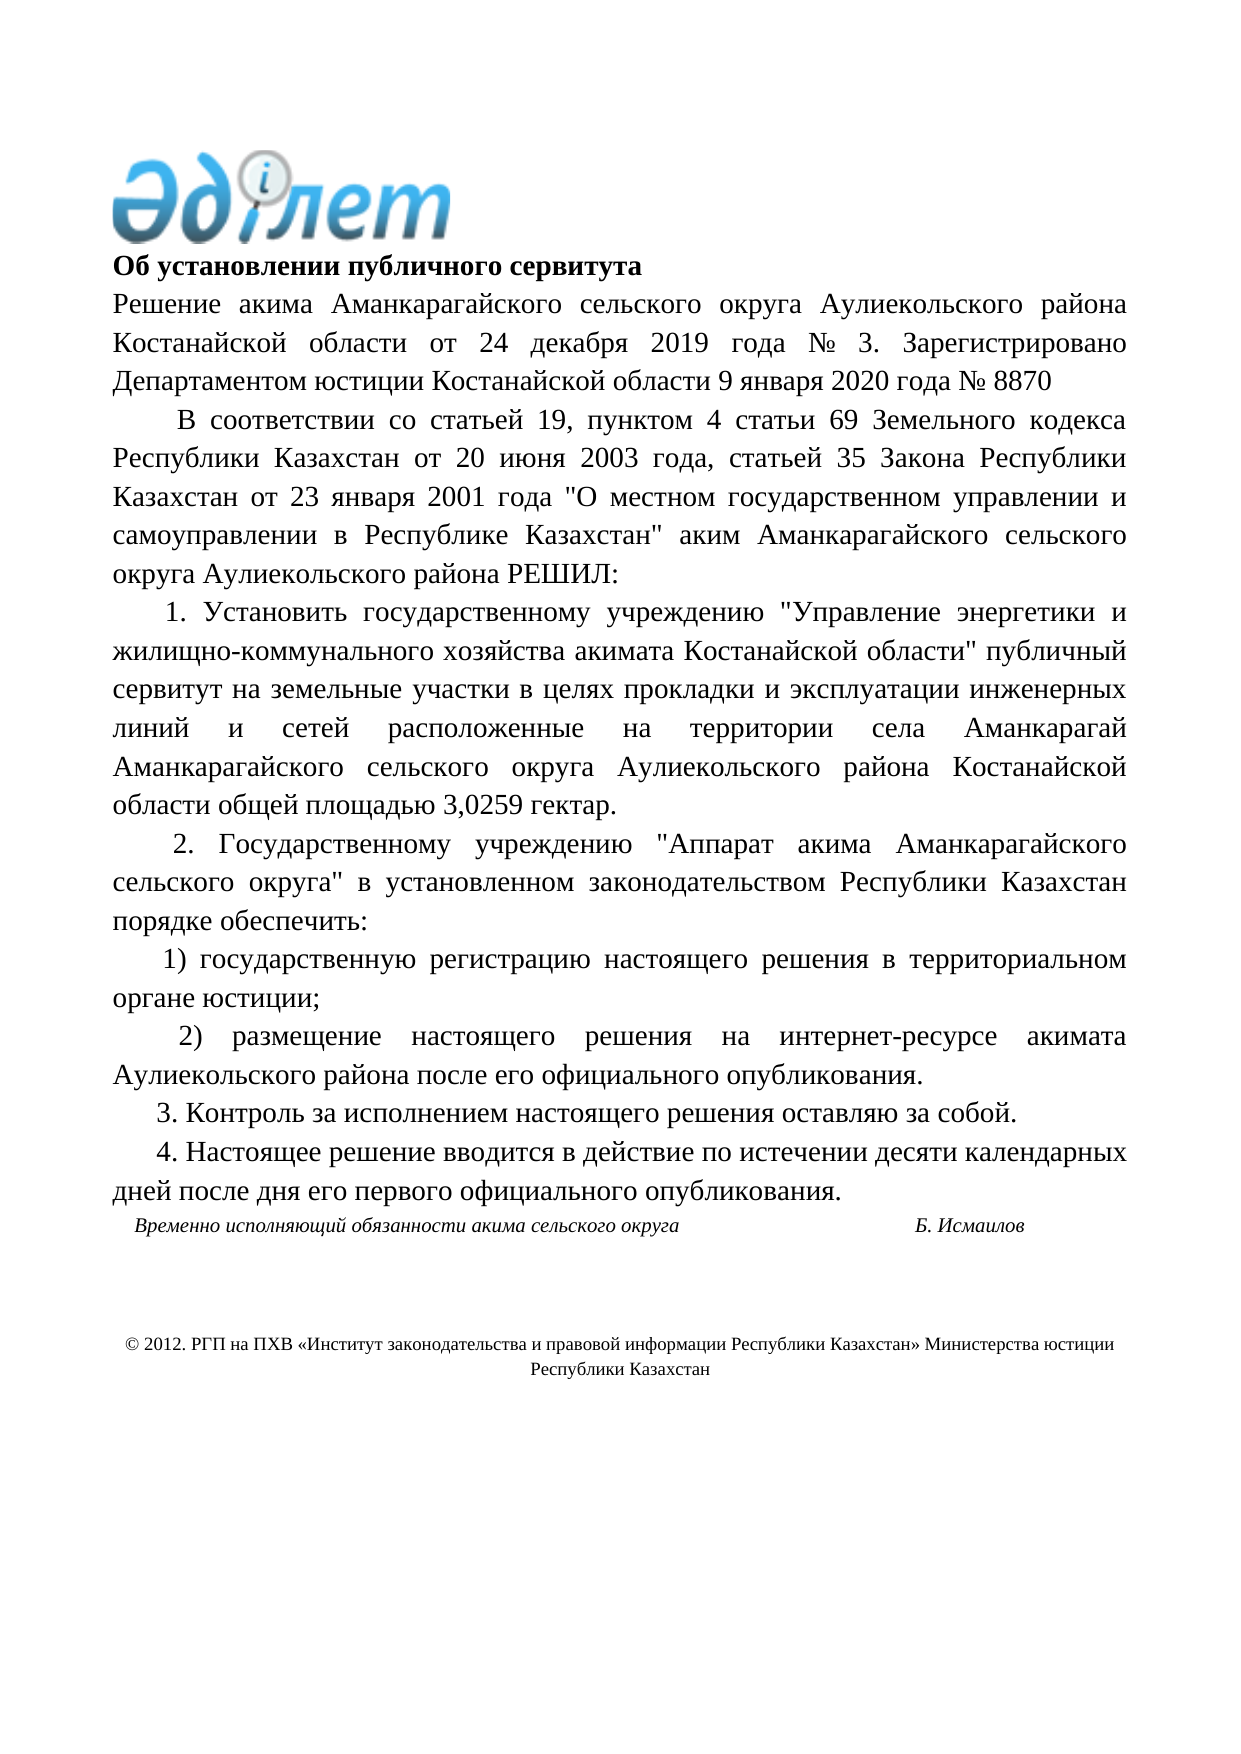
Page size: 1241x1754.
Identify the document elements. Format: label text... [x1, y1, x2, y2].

table_header Б. Исмаилов [913, 1211, 1240, 1242]
text 2) размещение настоящего решения на интернет-ресурсе акимата Аулиекольского района после его официального опубликования. [112, 1018, 1128, 1091]
text 4. Настоящее решение вводится в действие по истечении десяти календарных дней после дня его первого официального опубликования. [112, 1134, 1128, 1206]
text В соответствии со статьей 19, пунктом 4 статьи 69 Земельного кодекса Республики Казахстан от 20 июня 2003 года, статьей 35 Закона Республики Казахстан от 23 января 2001 года "О местном государственном управлении и самоуправлении в Республике Казахстан" аким Аманкарагайского сельского округа Аулиекольского района РЕШИЛ: [112, 402, 1128, 589]
text Об установлении публичного сервитута [112, 248, 1128, 281]
picture [112, 150, 451, 244]
table_header Временно исполняющий обязанности акима сельского округа [101, 1211, 913, 1242]
text 1. Установить государственному учреждению "Управление энергетики и жилищно-коммунального хозяйства акимата Костанайской области" публичный сервитут на земельные участки в целях прокладки и эксплуатации инженерных линий и сетей расположенные на территории села Аманкарагай Аманкарагайского сельского округа Аулиекольского района Костанайской области общей площадью 3,0259 гектар. [112, 594, 1128, 821]
text 2. Государственному учреждению "Аппарат акима Аманкарагайского сельского округа" в установленном законодательством Республики Казахстан порядке обеспечить: [112, 826, 1128, 936]
text 3. Контроль за исполнением настоящего решения оставляю за собой. [112, 1096, 1128, 1129]
text 1) государственную регистрацию настоящего решения в территориальном органе юстиции; [112, 941, 1128, 1013]
text © 2012. РГП на ПХВ «Институт законодательства и правовой информации Республики Казахстан» Министерства юстиции Республики Казахстан [112, 1333, 1128, 1379]
text Решение акима Аманкарагайского сельского округа Аулиекольского района Костанайской области от 24 декабря 2019 года № 3. Зарегистрировано Департаментом юстиции Костанайской области 9 января 2020 года № 8870 [112, 286, 1128, 397]
